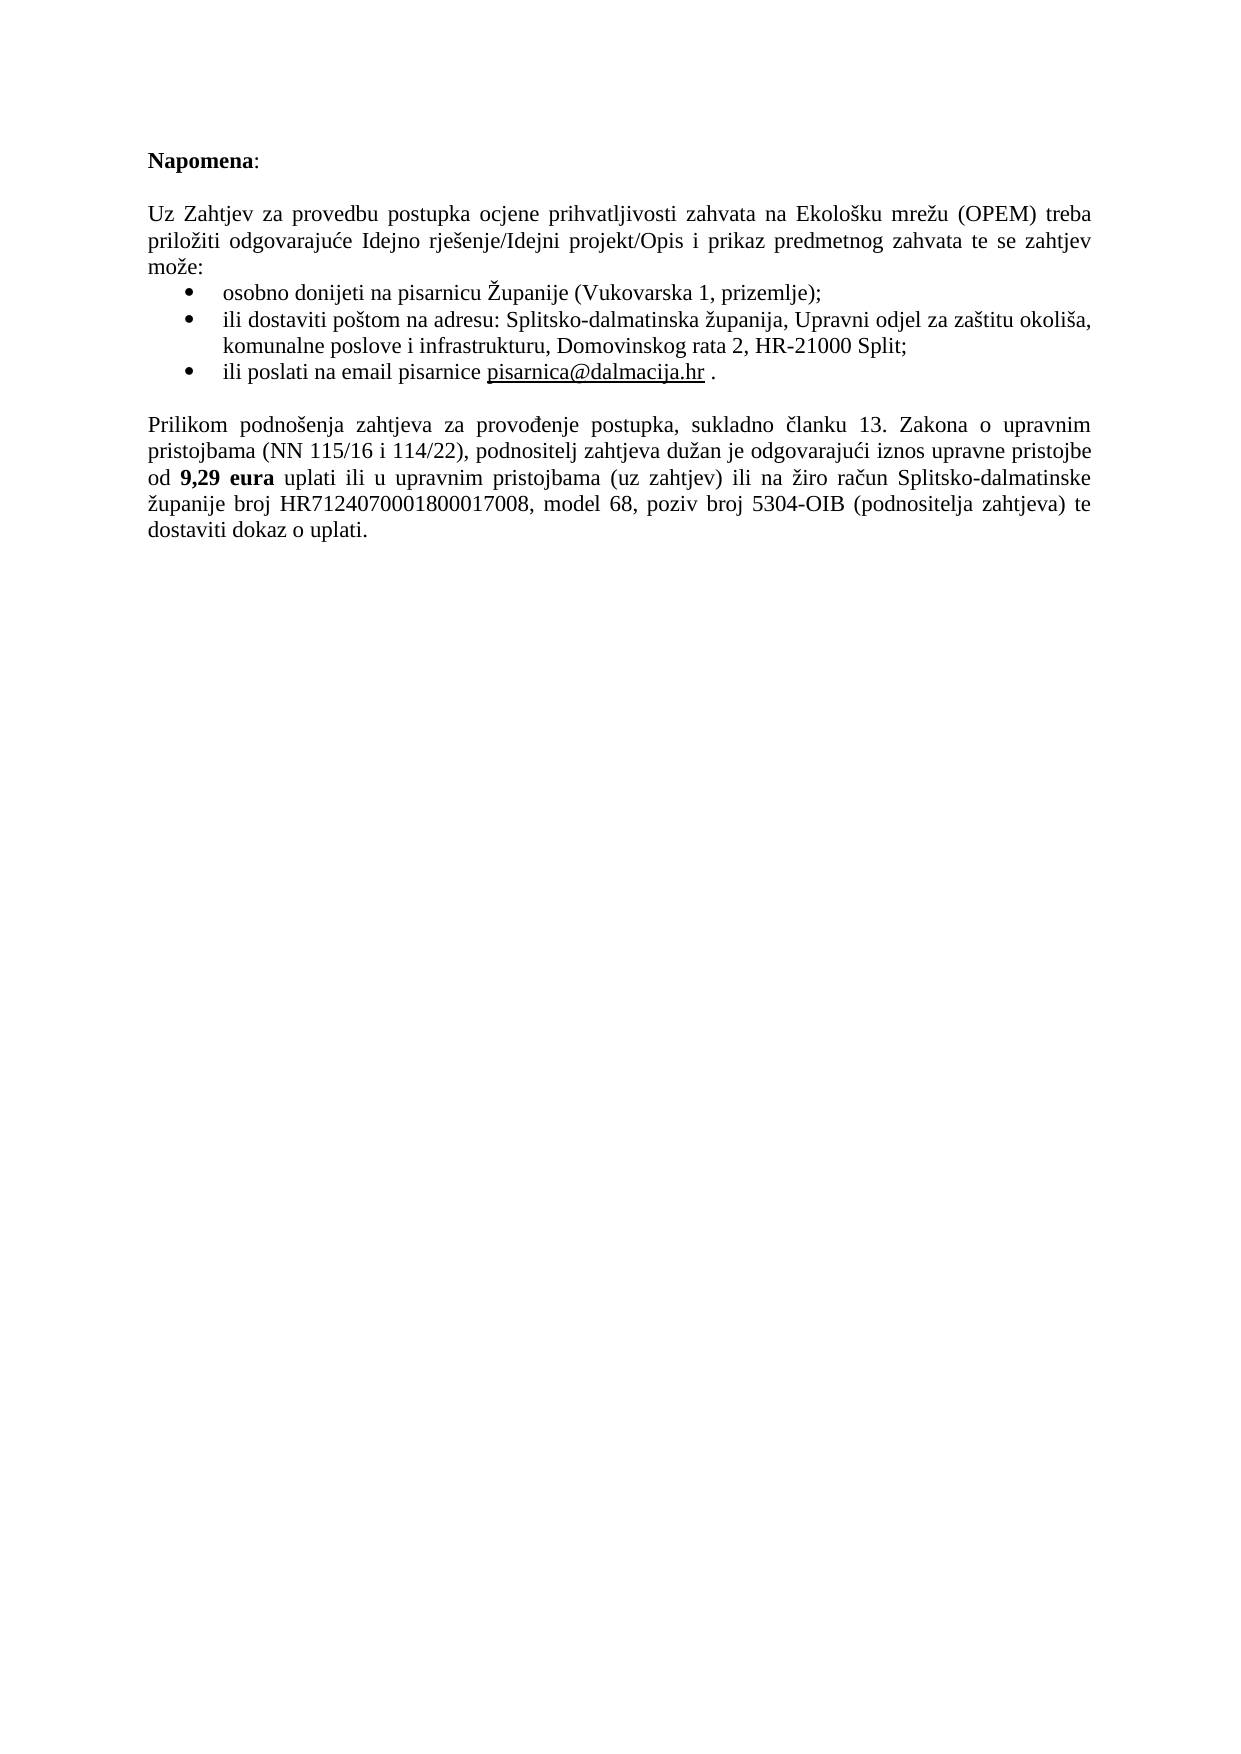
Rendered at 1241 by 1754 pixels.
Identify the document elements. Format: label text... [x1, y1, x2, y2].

text Prilikom podnošenja zahtjeva za provođenje postupka, sukladno članku 13. Zakona o upravnim pristojbama (NN 115/16 i 114/22), podnositelj zahtjeva dužan je odgovarajući iznos upravne pristojbe od 9,29 eura uplati ili u upravnim pristojbama (uz zahtjev) ili na žiro račun Splitsko-dalmatinske županije broj HR7124070001800017008, model 68, poziv broj 5304-OIB (podnositelja zahtjeva) te dostaviti dokaz o uplati. [148, 411, 1093, 543]
list ili poslati na email pisarnice pisarnica@dalmacija.hr . [185, 358, 1093, 385]
text Uz Zahtjev za provedbu postupka ocjene prihvatljivosti zahvata na Ekološku mrežu (OPEM) treba priložiti odgovarajuće Idejno rješenje/Idejni projekt/Opis i prikaz predmetnog zahvata te se zahtjev može: [148, 200, 1093, 279]
list ili dostaviti poštom na adresu: Splitsko-dalmatinska županija, Upravni odjel za zaštitu okoliša, komunalne poslove i infrastrukturu, Domovinskog rata 2, HR-21000 Split; [185, 306, 1093, 358]
list osobno donijeti na pisarnicu Županije (Vukovarska 1, prizemlje); [185, 279, 1093, 306]
text Napomena: [148, 148, 1093, 174]
